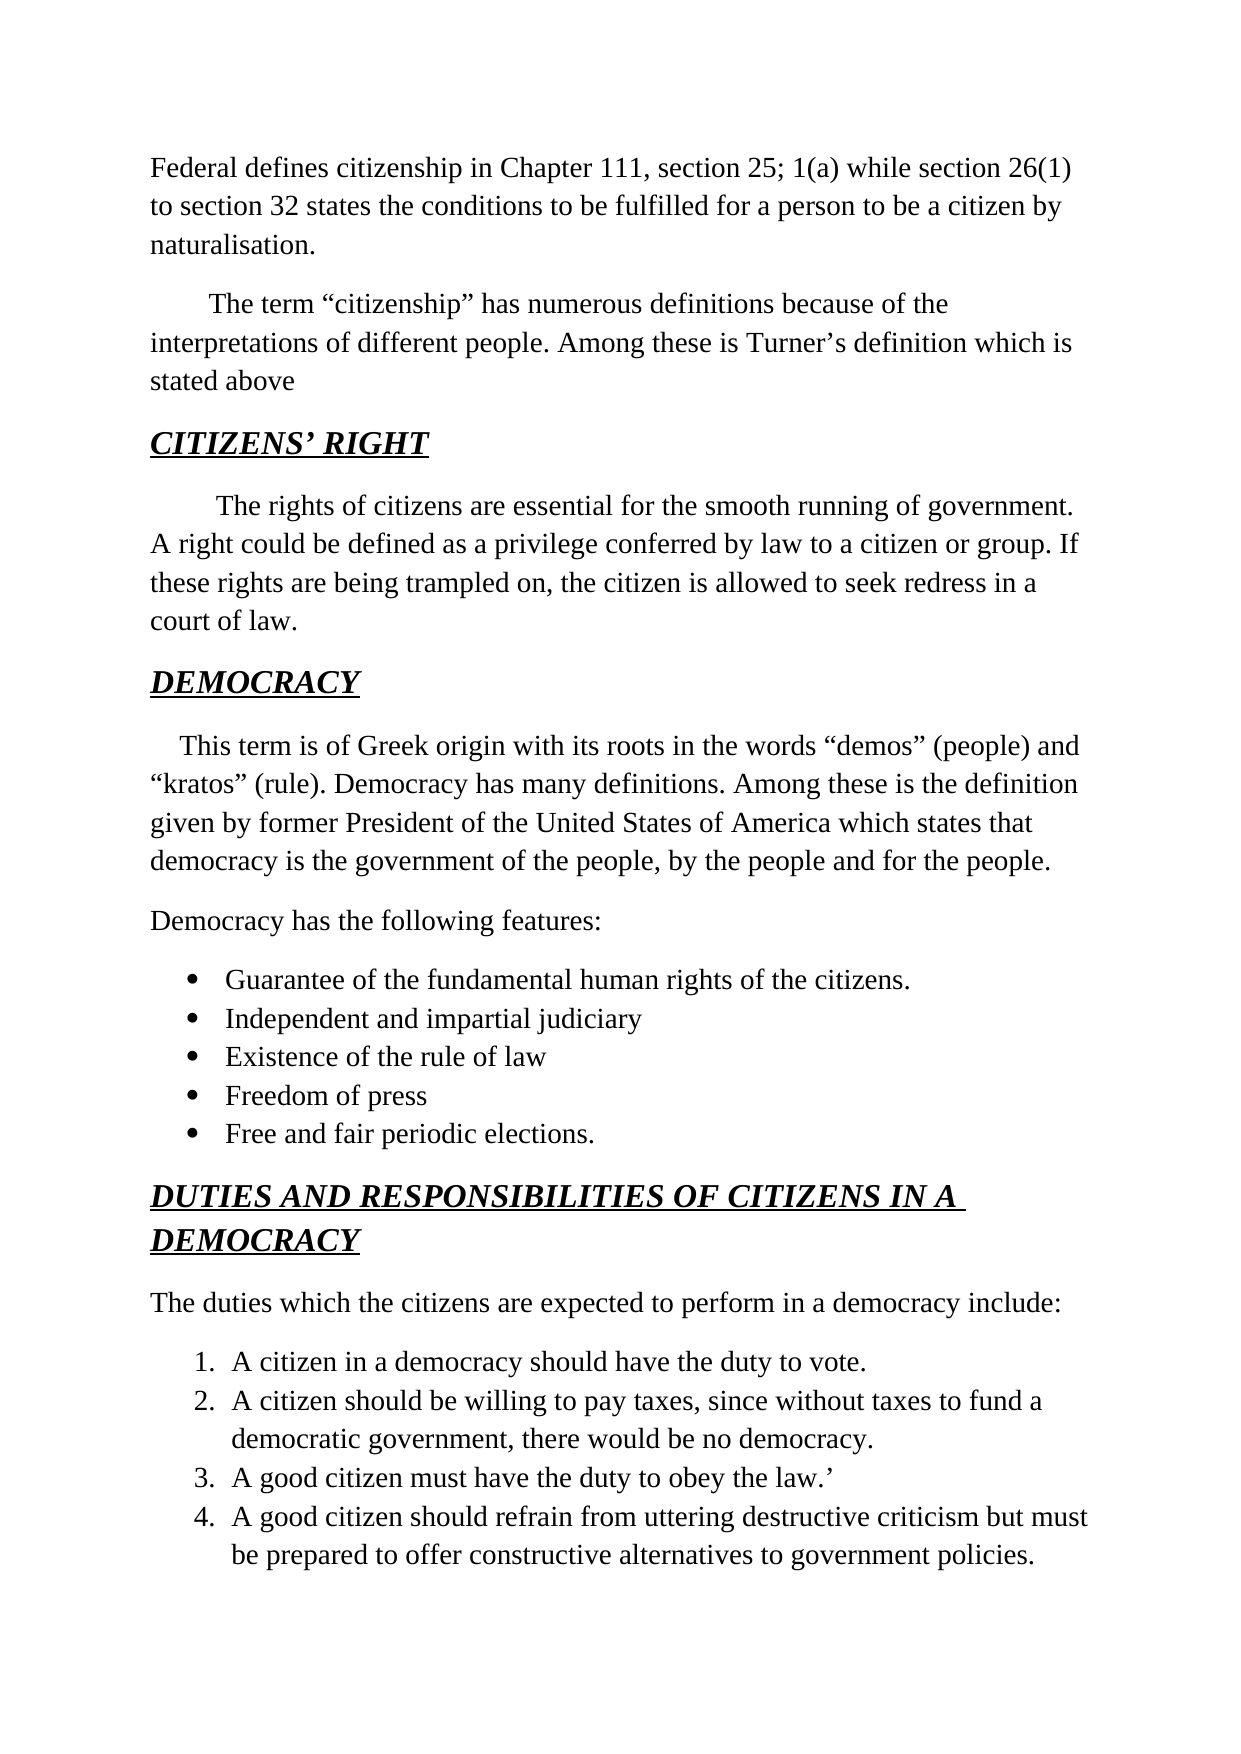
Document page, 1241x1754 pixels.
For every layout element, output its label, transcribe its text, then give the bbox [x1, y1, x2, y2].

list Free and fair periodic elections. [187, 1117, 1090, 1150]
list Independent and impartial judiciary [187, 1001, 1090, 1034]
text DEMOCRACY [150, 663, 1090, 701]
text Democracy has the following features: [150, 903, 1090, 936]
list Guarantee of the fundamental human rights of the citizens. [187, 962, 1090, 996]
text The term “citizenship” has numerous definitions because of the interpretations of different people. Among these is Turner’s definition which is stated above [150, 286, 1090, 397]
list A citizen in a democracy should have the duty to vote. [193, 1344, 1090, 1378]
text DUTIES AND RESPONSIBILITIES OF CITIZENS IN A DEMOCRACY [150, 1176, 1090, 1258]
text This term is of Greek origin with its roots in the words “demos” (people) and “kratos” (rule). Democracy has many definitions. Among these is the definition given by former President of the United States of America which states that democracy is the government of the people, by the people and for the people. [150, 728, 1090, 877]
text CITIZENS’ RIGHT [150, 423, 1090, 461]
list Existence of the rule of law [187, 1039, 1090, 1073]
list A good citizen must have the duty to obey the law.’ [193, 1460, 1090, 1494]
text The rights of citizens are essential for the smooth running of government. A right could be defined as a privilege conferred by law to a citizen or group. If these rights are being trampled on, the citizen is allowed to seek redress in a court of law. [150, 488, 1090, 637]
list Freedom of press [187, 1078, 1090, 1112]
list A good citizen should refrain from uttering destructive criticism but must be prepared to offer constructive alternatives to government policies. [193, 1499, 1090, 1571]
text The duties which the citizens are expected to perform in a democracy include: [150, 1285, 1090, 1319]
list A citizen should be willing to pay taxes, since without taxes to fund a democratic government, there would be no democracy. [193, 1383, 1090, 1455]
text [150, 150, 1090, 261]
